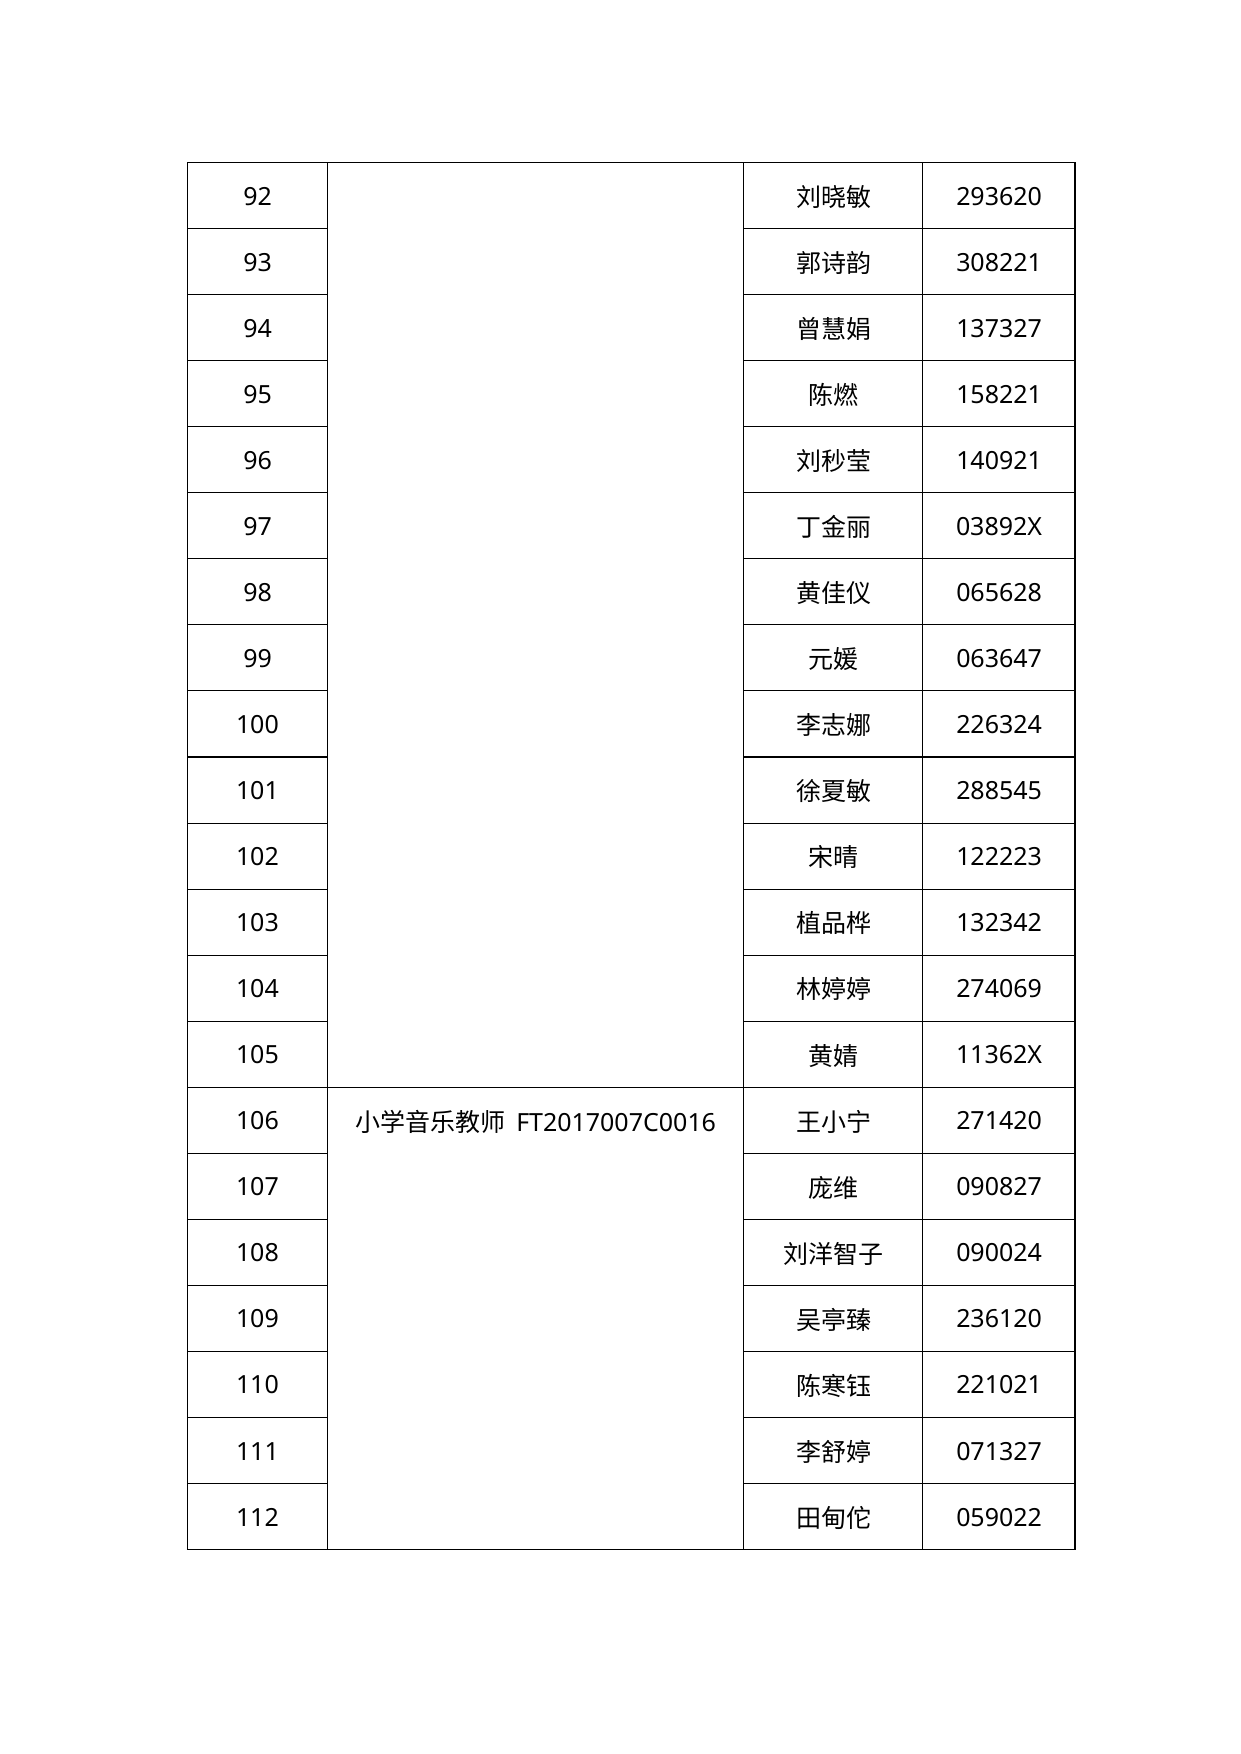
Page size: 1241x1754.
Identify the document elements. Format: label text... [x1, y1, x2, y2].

table_cell 陈燃 [744, 361, 922, 426]
table_cell 黄佳仪 [744, 559, 922, 624]
table_cell 140921 [923, 427, 1074, 492]
table_cell 王小宁 [744, 1088, 922, 1153]
table_cell 郭诗韵 [744, 229, 922, 294]
table_cell 090827 [923, 1154, 1074, 1219]
table_cell 徐夏敏 [744, 758, 922, 822]
table_cell 刘晓敏 [744, 163, 922, 228]
table_cell 94 [188, 295, 327, 360]
table_cell 93 [188, 229, 327, 294]
table_cell 元媛 [744, 625, 922, 690]
table_cell 122223 [923, 824, 1074, 888]
table_cell 95 [188, 361, 327, 426]
table_cell 063647 [923, 625, 1074, 690]
table_cell 112 [188, 1484, 327, 1549]
table_cell 庞维 [744, 1154, 922, 1219]
table_cell 102 [188, 824, 327, 888]
table_cell 107 [188, 1154, 327, 1219]
table_cell 陈寒钰 [744, 1352, 922, 1417]
table_cell 271420 [923, 1088, 1074, 1153]
table_cell 059022 [923, 1484, 1074, 1549]
table_cell 99 [188, 625, 327, 690]
table_cell 曾慧娟 [744, 295, 922, 360]
table_cell 111 [188, 1418, 327, 1483]
table_cell 308221 [923, 229, 1074, 294]
table_cell 106 [188, 1088, 327, 1153]
table_cell 105 [188, 1022, 327, 1087]
table_cell 101 [188, 758, 327, 822]
table_cell 97 [188, 493, 327, 558]
table_cell 274069 [923, 956, 1074, 1021]
table_cell 104 [188, 956, 327, 1021]
table_cell 96 [188, 427, 327, 492]
table_cell 98 [188, 559, 327, 624]
table_cell 236120 [923, 1286, 1074, 1351]
table_cell 090024 [923, 1220, 1074, 1285]
table_cell 065628 [923, 559, 1074, 624]
table_cell 黄婧 [744, 1022, 922, 1087]
table_cell 田甸佗 [744, 1484, 922, 1549]
table_cell 103 [188, 890, 327, 954]
table_cell 丁金丽 [744, 493, 922, 558]
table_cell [328, 163, 743, 1087]
table_cell 植品桦 [744, 890, 922, 954]
table_cell 137327 [923, 295, 1074, 360]
table_cell 宋晴 [744, 824, 922, 888]
table_cell 226324 [923, 691, 1074, 756]
table_cell 110 [188, 1352, 327, 1417]
table_cell 158221 [923, 361, 1074, 426]
table_cell 100 [188, 691, 327, 756]
table_cell 221021 [923, 1352, 1074, 1417]
table_cell 林婷婷 [744, 956, 922, 1021]
table_cell 132342 [923, 890, 1074, 954]
table_cell 李舒婷 [744, 1418, 922, 1483]
table_cell 小学音乐教师 FT2017007C0016 [328, 1088, 743, 1549]
table_cell 11362X [923, 1022, 1074, 1087]
table_cell 李志娜 [744, 691, 922, 756]
table_cell 293620 [923, 163, 1074, 228]
table_cell 288545 [923, 758, 1074, 822]
table_cell 03892X [923, 493, 1074, 558]
table_cell 071327 [923, 1418, 1074, 1483]
table_cell 刘洋智子 [744, 1220, 922, 1285]
table_cell 吴亭臻 [744, 1286, 922, 1351]
table_cell 刘秒莹 [744, 427, 922, 492]
table_cell 92 [188, 163, 327, 228]
table_cell 108 [188, 1220, 327, 1285]
table_cell 109 [188, 1286, 327, 1351]
